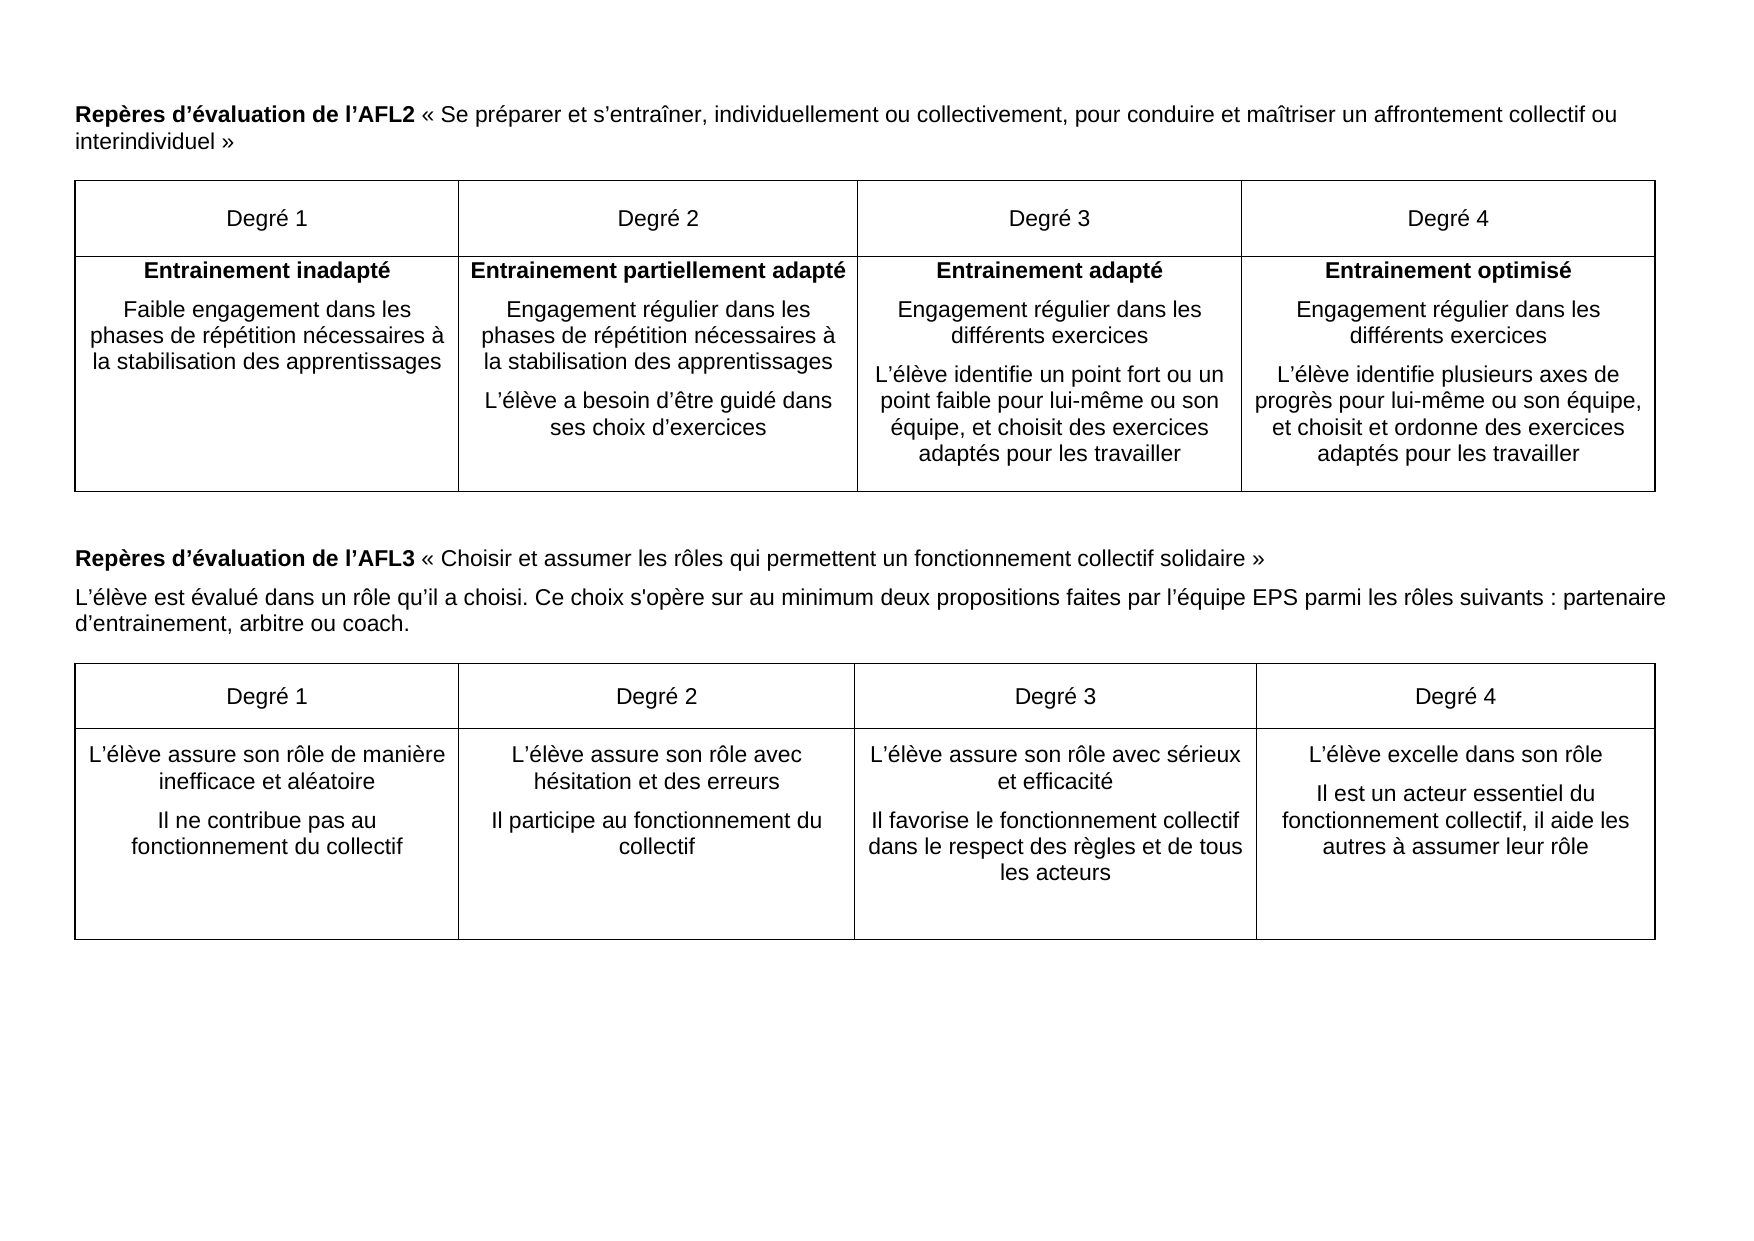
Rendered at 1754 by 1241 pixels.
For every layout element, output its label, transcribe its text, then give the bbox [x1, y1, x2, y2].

table_cell L’élève assure son rôle avec hésitation et des erreurs Il participe au fonctionnement du collectif [459, 729, 854, 939]
text L’élève est évalué dans un rôle qu’il a choisi. Ce choix s'opère sur au minimum deux propositions faites par l’équipe EPS parmi les rôles suivants : partenaire d’entrainement, arbitre ou coach. [410, 584, 1679, 636]
table_cell L’élève assure son rôle avec sérieux et efficacité Il favorise le fonctionnement collectif dans le respect des règles et de tous les acteurs [855, 729, 1256, 939]
table_header Degré 3 [855, 664, 1256, 728]
table_header Degré 4 [1242, 181, 1654, 256]
table_cell Entrainement adapté Engagement régulier dans les différents exercices L’élève identifie un point fort ou un point faible pour lui-même ou son équipe, et choisit des exercices adaptés pour les travailler [858, 257, 1241, 491]
table_cell L’élève excelle dans son rôle Il est un acteur essentiel du fonctionnement collectif, il aide les autres à assumer leur rôle [1257, 729, 1654, 939]
text Repères d’évaluation de l’AFL3 « Choisir et assumer les rôles qui permettent un fonctionnement collectif solidaire » [75, 545, 1679, 571]
table_cell Entrainement inadapté Faible engagement dans les phases de répétition nécessaires à la stabilisation des apprentissages [76, 257, 458, 491]
table_header Degré 4 [1257, 664, 1654, 728]
table_header Degré 1 [76, 181, 458, 256]
table_header Degré 2 [459, 181, 857, 256]
table_cell L’élève assure son rôle de manière inefficace et aléatoire Il ne contribue pas au fonctionnement du collectif [76, 729, 458, 939]
table_cell Entrainement partiellement adapté Engagement régulier dans les phases de répétition nécessaires à la stabilisation des apprentissages L’élève a besoin d’être guidé dans ses choix d’exercices [459, 257, 857, 491]
table_header Degré 2 [459, 664, 854, 728]
table_header Degré 1 [76, 664, 458, 728]
text Repères d’évaluation de l’AFL2 « Se préparer et s’entraîner, individuellement ou collectivement, pour conduire et maîtriser un affrontement collectif ou interindividuel » [75, 101, 1679, 154]
table_header Degré 3 [858, 181, 1241, 256]
table_cell Entrainement optimisé Engagement régulier dans les différents exercices L’élève identifie plusieurs axes de progrès pour lui-même ou son équipe, et choisit et ordonne des exercices adaptés pour les travailler [1242, 257, 1654, 491]
